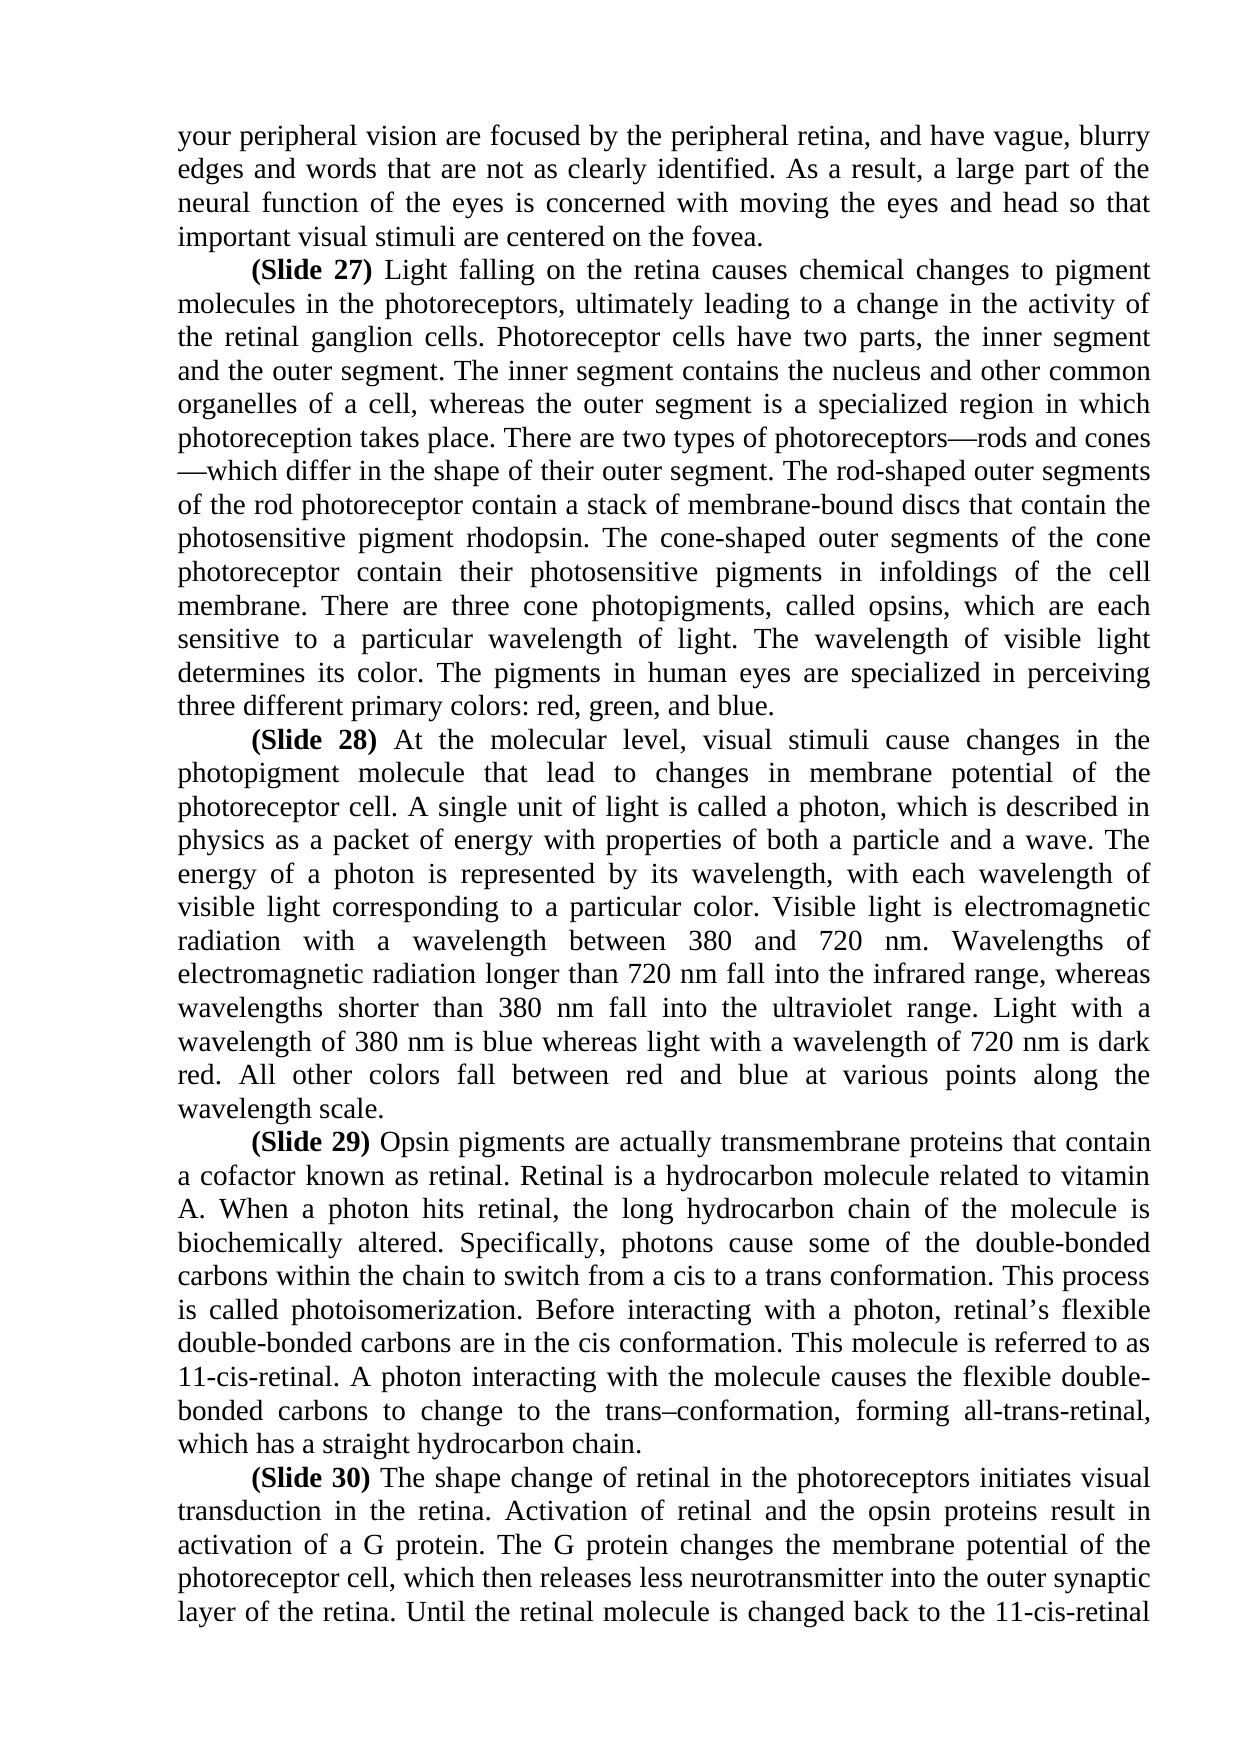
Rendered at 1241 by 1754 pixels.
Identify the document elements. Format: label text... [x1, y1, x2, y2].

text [177, 1460, 1152, 1627]
text (Slide 28) At the molecular level, visual stimuli cause changes in the photopigment molecule that lead to changes in membrane potential of the photoreceptor cell. A single unit of light is called a photon, which is described in physics as a packet of energy with properties of both a particle and a wave. The energy of a photon is represented by its wavelength, with each wavelength of visible light corresponding to a particular color. Visible light is electromagnetic radiation with a wavelength between 380 and 720 nm. Wavelengths of electromagnetic radiation longer than 720 nm fall into the infrared range, whereas wavelengths shorter than 380 nm fall into the ultraviolet range. Light with a wavelength of 380 nm is blue whereas light with a wavelength of 720 nm is dark red. All other colors fall between red and blue at various points along the wavelength scale. [177, 722, 1152, 1124]
text (Slide 29) Opsin pigments are actually transmembrane proteins that contain a cofactor known as retinal. Retinal is a hydrocarbon molecule related to vitamin A. When a photon hits retinal, the long hydrocarbon chain of the molecule is biochemically altered. Specifically, photons cause some of the double-bonded carbons within the chain to switch from a cis to a trans conformation. This process is called photoisomerization. Before interacting with a photon, retinal’s flexible double-bonded carbons are in the cis conformation. This molecule is referred to as 11-cis-retinal. A photon interacting with the molecule causes the flexible double-bonded carbons to change to the trans–conformation, forming all-trans-retinal, which has a straight hydrocarbon chain. [177, 1124, 1152, 1460]
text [177, 118, 1152, 252]
text (Slide 27) Light falling on the retina causes chemical changes to pigment molecules in the photoreceptors, ultimately leading to a change in the activity of the retinal ganglion cells. Photoreceptor cells have two parts, the inner segment and the outer segment. The inner segment contains the nucleus and other common organelles of a cell, whereas the outer segment is a specialized region in which photoreception takes place. There are two types of photoreceptors—rods and cones—which differ in the shape of their outer segment. The rod-shaped outer segments of the rod photoreceptor contain a stack of membrane-bound discs that contain the photosensitive pigment rhodopsin. The cone-shaped outer segments of the cone photoreceptor contain their photosensitive pigments in infoldings of the cell membrane. There are three cone photopigments, called opsins, which are each sensitive to a particular wavelength of light. The wavelength of visible light determines its color. The pigments in human eyes are specialized in perceiving three different primary colors: red, green, and blue. [177, 252, 1152, 722]
